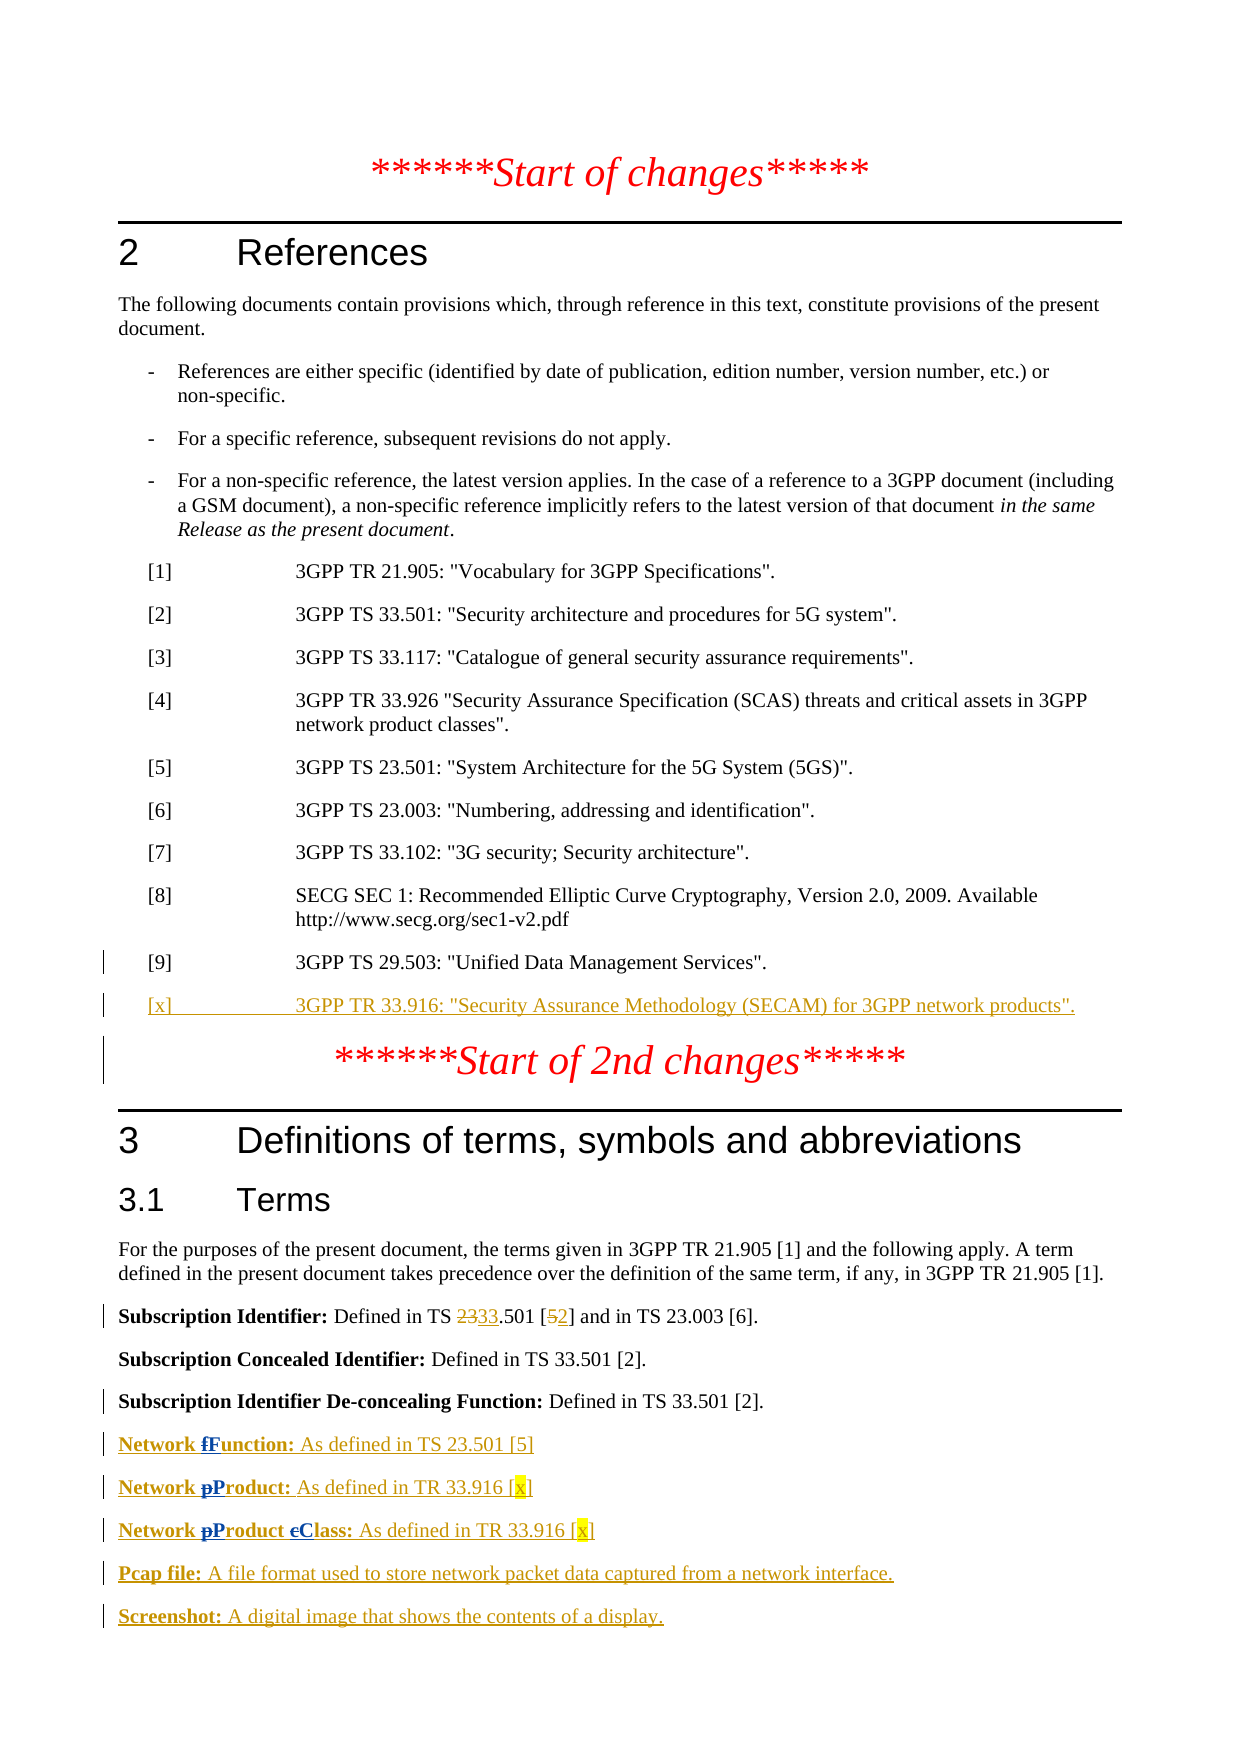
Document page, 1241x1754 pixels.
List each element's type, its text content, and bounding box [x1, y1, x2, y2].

text [9] 3GPP TS 29.503: "Unified Data Management Services". [148, 950, 1122, 974]
text For the purposes of the present document, the terms given in 3GPP TR 21.905 [1] and the following apply. A term defined in the present document takes precedence over the definition of the same term, if any, in 3GPP TR 21.905 [1]. [118, 1237, 1122, 1285]
text [5] 3GPP TS 23.501: "System Architecture for the 5G System (5GS)". [148, 755, 1122, 779]
text - References are either specific (identified by date of publication, edition number, version number, etc.) or non-specific. [148, 359, 1122, 407]
subtitle 2 References [118, 224, 1122, 273]
text [3] 3GPP TS 33.117: "Catalogue of general security assurance requirements". [148, 645, 1122, 669]
text [1] 3GPP TR 21.905: "Vocabulary for 3GPP Specifications". [148, 559, 1122, 583]
text [2] 3GPP TS 33.501: "Security architecture and procedures for 5G system". [148, 602, 1122, 626]
text [4] 3GPP TR 33.926 "Security Assurance Specification (SCAS) threats and critical assets in 3GPP network product classes". [148, 688, 1122, 736]
text Subscription Identifier De-concealing Function: Defined in TS 33.501 [2]. [118, 1389, 1122, 1413]
text [6] 3GPP TS 23.003: "Numbering, addressing and identification". [148, 797, 1122, 822]
subtitle 3 Definitions of terms, symbols and abbreviations [118, 1112, 1122, 1161]
text - For a non-specific reference, the latest version applies. In the case of a reference to a 3GPP document (including a GSM document), a non-specific reference implicitly refers to the latest version of that document in the same Release as the present document. [148, 468, 1122, 541]
text [8] SECG SEC 1: Recommended Elliptic Curve Cryptography, Version 2.0, 2009. Available http://www.secg.org/sec1-v2.pdf [148, 883, 1122, 931]
text The following documents contain provisions which, through reference in this text, constitute provisions of the present document. [118, 292, 1122, 340]
text [7] 3GPP TS 33.102: "3G security; Security architecture". [148, 840, 1122, 864]
subtitle 3.1 Terms [118, 1180, 1122, 1218]
text - For a specific reference, subsequent revisions do not apply. [148, 426, 1122, 450]
text ******Start of changes***** [118, 148, 1122, 196]
text Subscription Identifier: Defined in TS .501 [] and in TS 23.003 [6]. [118, 1304, 1122, 1328]
text ******Start of 2nd changes***** [118, 1036, 1122, 1083]
text Subscription Concealed Identifier: Defined in TS 33.501 [2]. [118, 1347, 1122, 1371]
